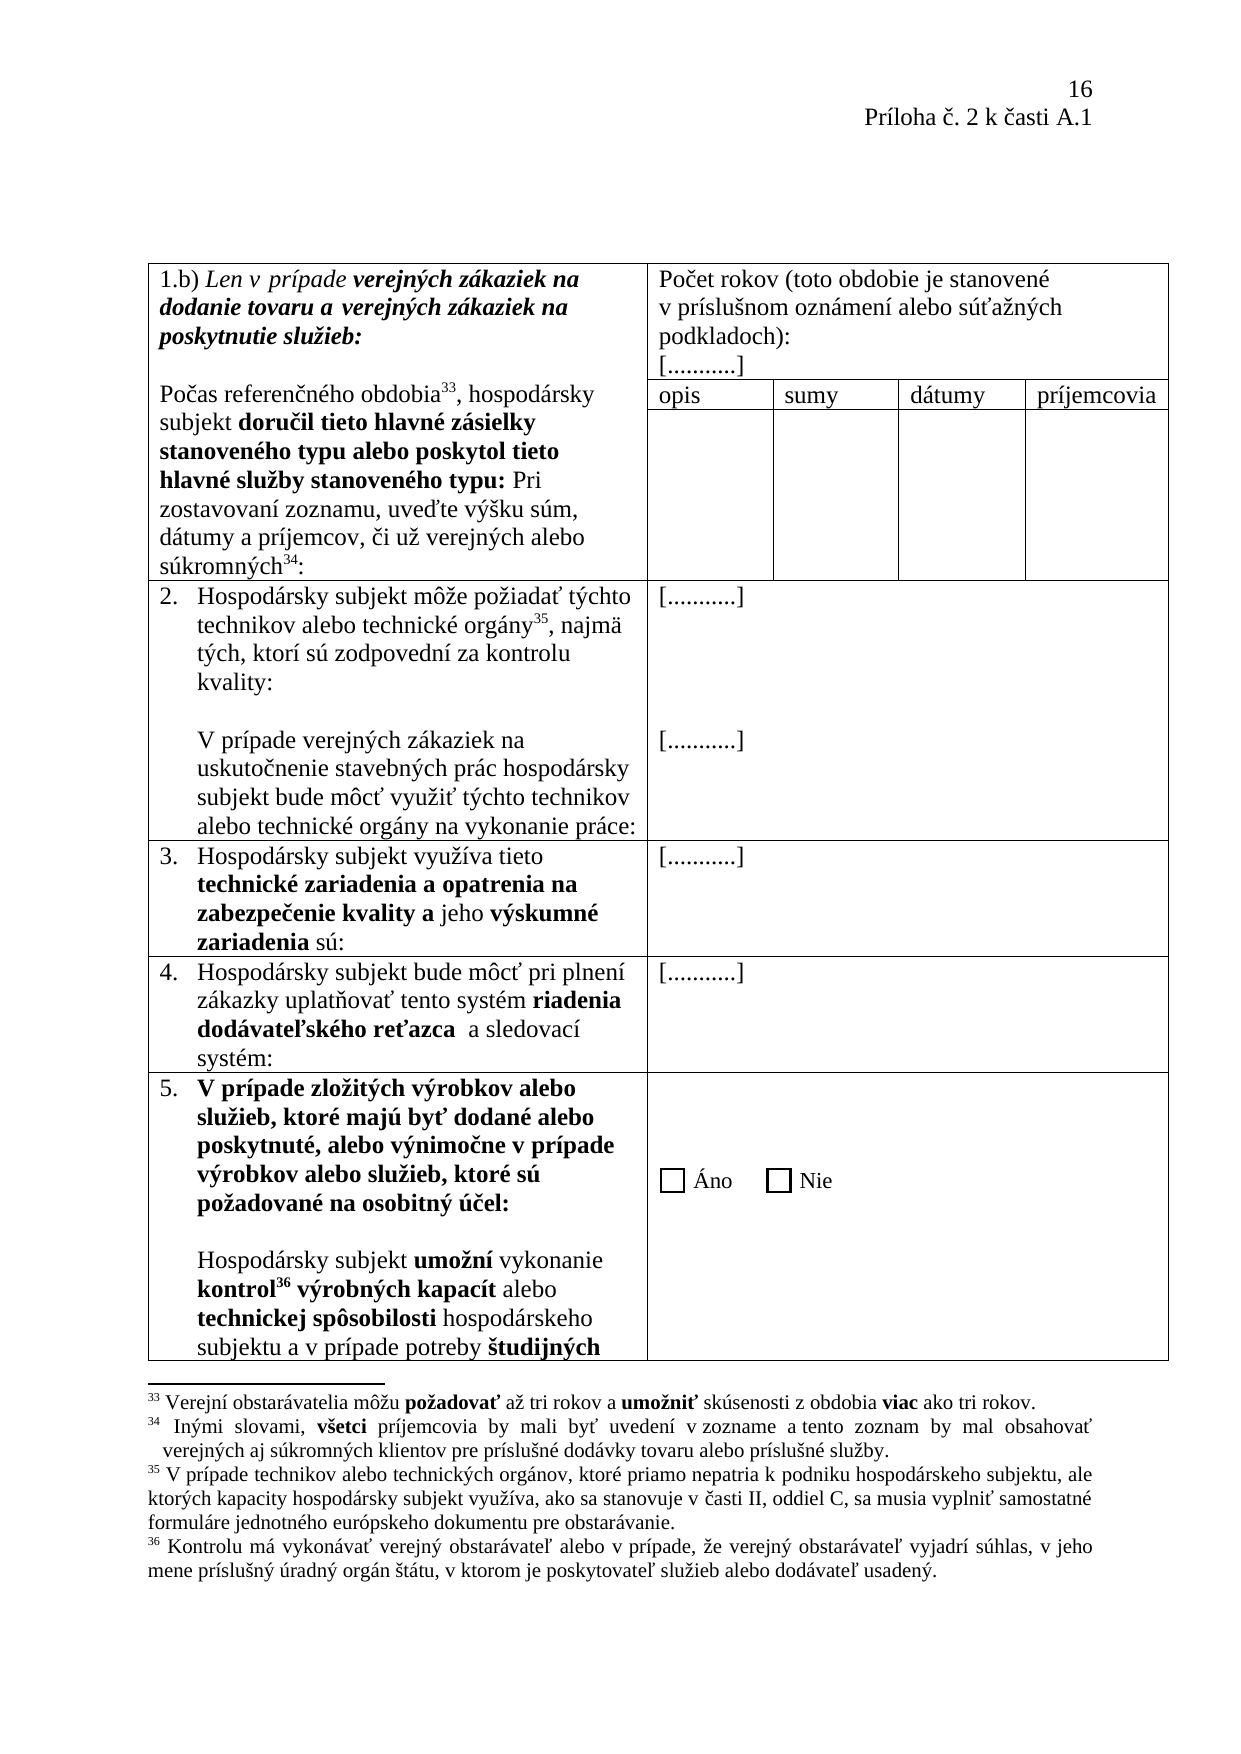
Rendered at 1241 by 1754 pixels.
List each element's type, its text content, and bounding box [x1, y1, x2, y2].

table_cell príjemcovia [1026, 380, 1168, 408]
table_cell Hospodársky subjekt bude môcť pri plnení zákazky uplatňovať tento systém riadenia dodávateľského reťazca a sledovací systém: [149, 957, 647, 1072]
table_cell [648, 410, 773, 580]
table_cell dátumy [899, 380, 1025, 408]
table_cell [899, 410, 1025, 580]
table_cell [1026, 410, 1168, 580]
table_cell sumy [774, 380, 898, 408]
table_header 1.b) Len v prípade verejných zákaziek na dodanie tovaru a verejných zákaziek na poskytnutie služieb: Počas referenčného obdobia, hospodársky subjekt doručil tieto hlavné zásielky stanoveného typu alebo poskytol tieto hlavné služby stanoveného typu: Pri zostavovaní zoznamu, uveďte výšku súm, dátumy a príjemcov, či už verejných alebo súkromných: [149, 264, 647, 580]
table_cell [...........] [648, 841, 1168, 956]
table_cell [149, 1073, 647, 1360]
table_cell [...........] [...........] [648, 581, 1168, 840]
table_cell [648, 1073, 1168, 1360]
table_cell Hospodársky subjekt môže požiadať týchto technikov alebo technické orgány, najmä tých, ktorí sú zodpovední za kontrolu kvality: V prípade verejných zákaziek na uskutočnenie stavebných prác hospodársky subjekt bude môcť využiť týchto technikov alebo technické orgány na vykonanie práce: [149, 581, 647, 840]
table_cell [...........] [648, 957, 1168, 1072]
table_header Počet rokov (toto obdobie je stanovené v príslušnom oznámení alebo súťažných podkladoch): [...........] [648, 264, 1168, 379]
table_cell [774, 410, 898, 580]
table_cell opis [648, 380, 773, 408]
table_cell Hospodársky subjekt využíva tieto technické zariadenia a opatrenia na zabezpečenie kvality a jeho výskumné zariadenia sú: [149, 841, 647, 956]
